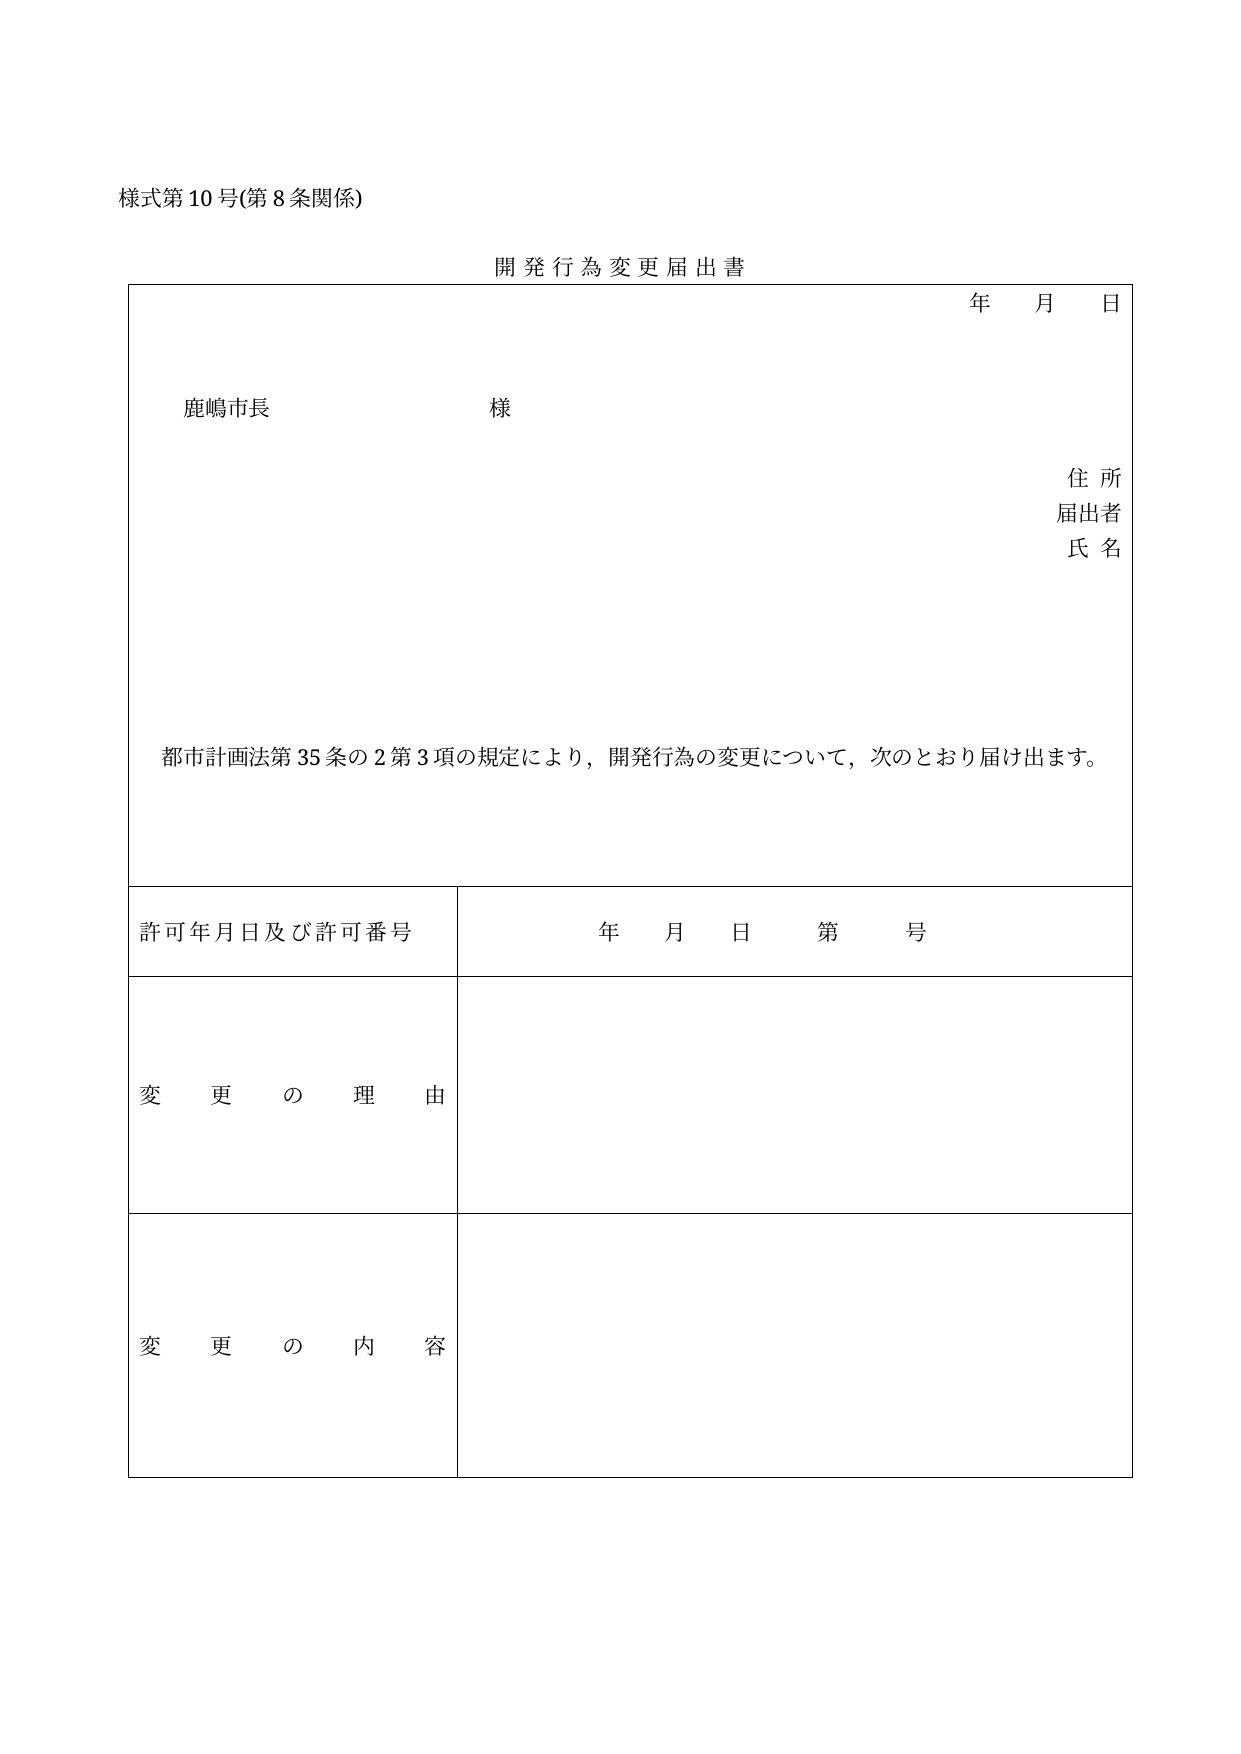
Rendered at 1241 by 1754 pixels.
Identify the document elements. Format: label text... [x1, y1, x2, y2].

table_cell 変更の内容 [129, 1214, 457, 1477]
table_cell 変更の理由 [129, 977, 457, 1212]
text 様式第10号(第8条関係) [118, 179, 1122, 214]
text 開発行為変更届出書 [118, 249, 1122, 284]
table_cell [458, 977, 1132, 1212]
table_cell 年 月 日 第 号 [458, 887, 1132, 976]
table_cell 許可年月日及び許可番号 [129, 887, 457, 976]
table_header 年 月 日 鹿嶋市長 様 住所 届出者 氏名 都市計画法第35条の2第3項の規定により，開発行為の変更について，次のとおり届け出ます。 [129, 285, 1132, 886]
table_cell [458, 1214, 1132, 1477]
